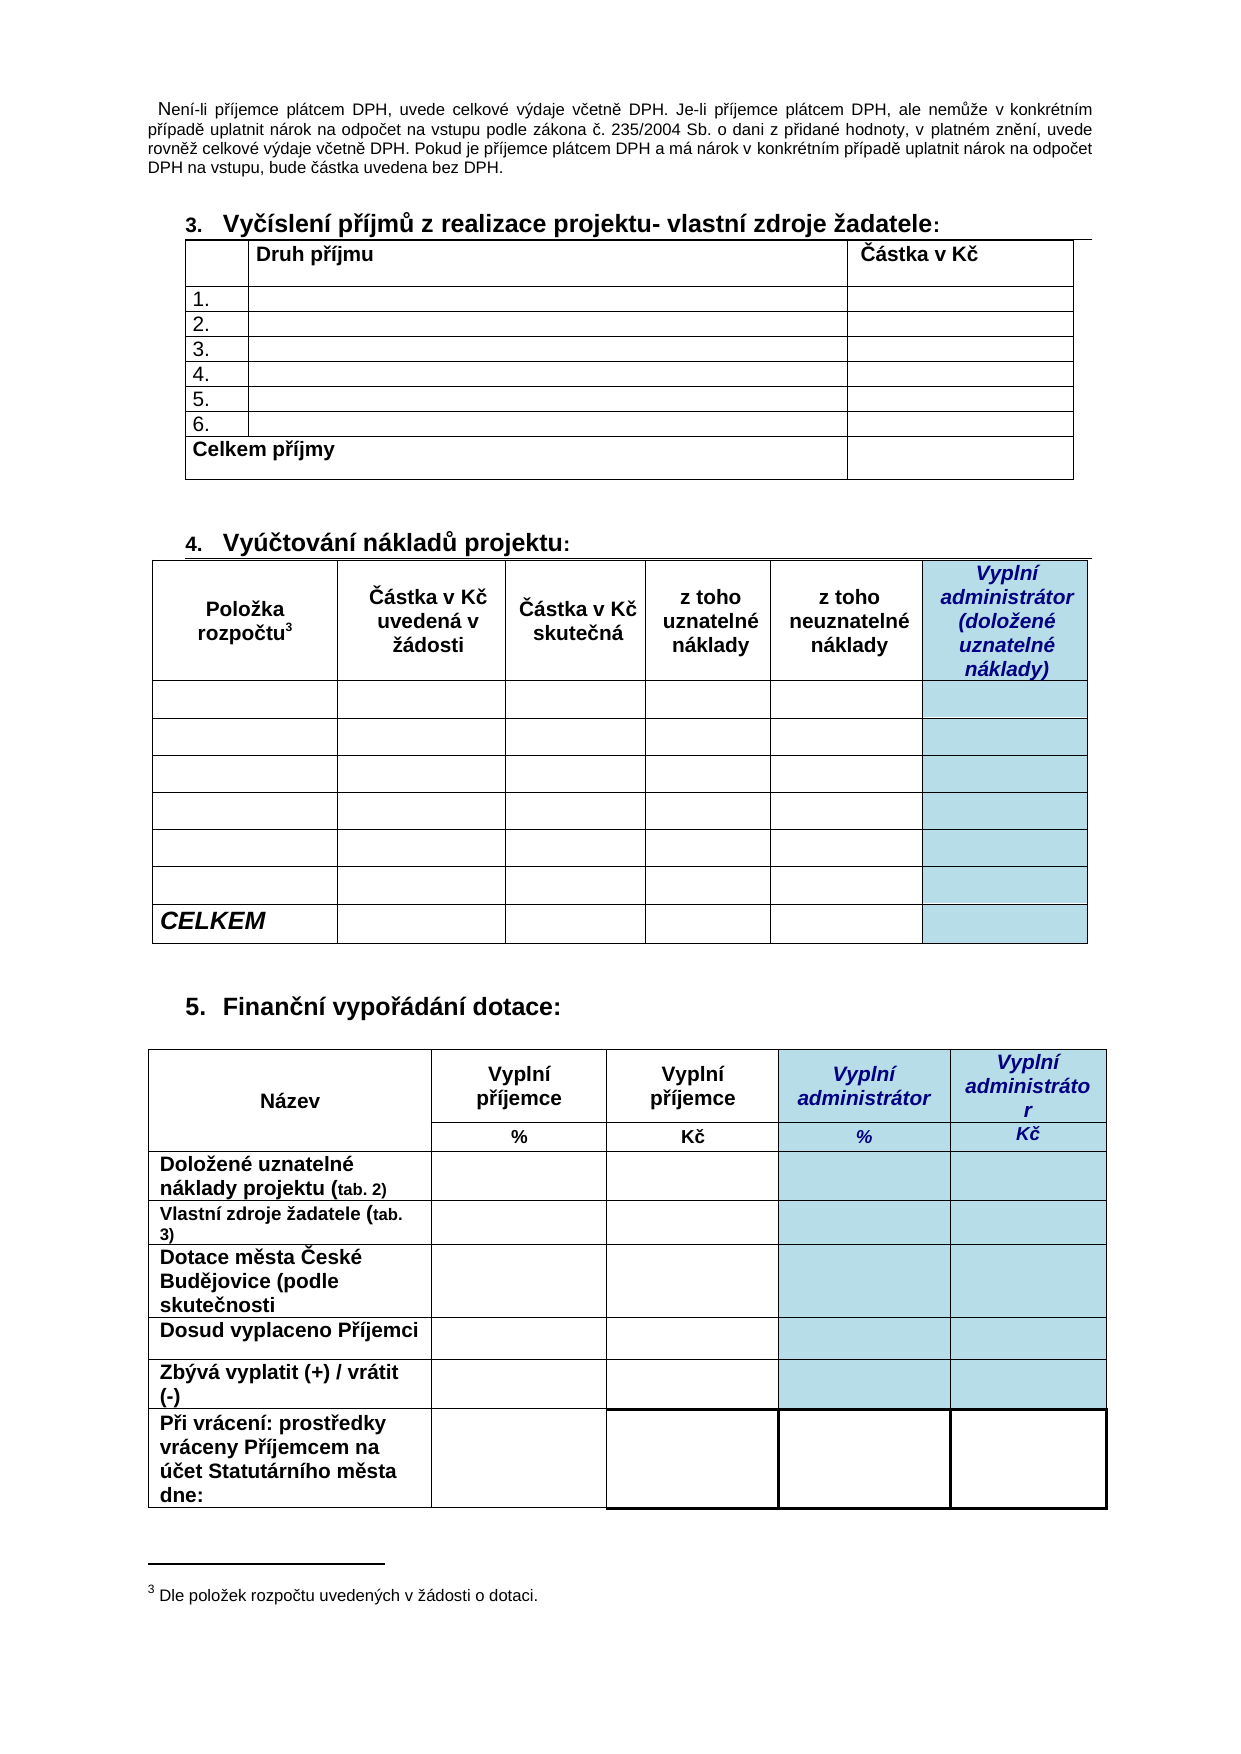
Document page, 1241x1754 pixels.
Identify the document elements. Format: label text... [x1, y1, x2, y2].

table_header Položka rozpočtu [153, 561, 337, 680]
table_cell [779, 1201, 950, 1244]
table_cell [951, 1245, 1106, 1317]
table_cell [249, 287, 847, 311]
table_cell [432, 1318, 606, 1359]
table_cell [506, 867, 645, 903]
table_cell Zbývá vyplatit (+) / vrátit (-) [149, 1360, 431, 1408]
table_cell % [779, 1123, 950, 1151]
table_cell [779, 1245, 950, 1317]
table_cell Celkem příjmy [186, 437, 847, 479]
table_cell 2. [186, 312, 248, 336]
table_cell [607, 1360, 778, 1408]
table_header z toho uznatelné náklady [646, 561, 770, 680]
table_cell [249, 312, 847, 336]
table_cell [338, 867, 505, 903]
table_cell % [432, 1123, 606, 1151]
table_cell [153, 867, 337, 903]
table_cell [153, 681, 337, 717]
table_cell Dosud vyplaceno Příjemci [149, 1318, 431, 1359]
table_cell [771, 867, 922, 903]
table_cell [848, 287, 1073, 311]
table_cell [338, 681, 505, 717]
table_cell [432, 1245, 606, 1317]
table_cell [923, 867, 1087, 903]
table_cell [249, 387, 847, 411]
table_cell Dotace města České Budějovice (podle skutečnosti [149, 1245, 431, 1317]
table_cell [771, 756, 922, 792]
table_cell 1. [186, 287, 248, 311]
table_header Název [149, 1050, 431, 1151]
table_cell [432, 1201, 606, 1244]
table_cell [338, 830, 505, 866]
table_cell [607, 1411, 777, 1507]
table_header Částka v Kč skutečná [506, 561, 645, 680]
list Finanční vypořádání dotace: [185, 992, 1092, 1020]
table_cell [779, 1318, 950, 1359]
table_header Vyplní příjemce [607, 1050, 778, 1122]
table_cell [607, 1152, 778, 1200]
table_cell [249, 412, 847, 436]
table_cell [249, 362, 847, 386]
table_cell [432, 1152, 606, 1200]
table_cell [952, 1411, 1105, 1507]
table_cell 3. [186, 337, 248, 361]
table_cell [506, 905, 645, 943]
table_cell [646, 867, 770, 903]
table_cell [923, 719, 1087, 755]
table_header Částka v Kč uvedená v žádosti [338, 561, 505, 680]
table_cell [923, 905, 1087, 943]
table_cell [646, 719, 770, 755]
table_cell [923, 830, 1087, 866]
table_cell [646, 830, 770, 866]
table_cell [923, 681, 1087, 717]
table_cell [338, 756, 505, 792]
table_header z toho neuznatelné náklady [771, 561, 922, 680]
table_cell 6. [186, 412, 248, 436]
table_cell Kč [951, 1123, 1106, 1151]
table_cell [771, 719, 922, 755]
table_cell [771, 793, 922, 829]
table_cell [848, 437, 1073, 479]
table_cell [506, 719, 645, 755]
table_cell Doložené uznatelné náklady projektu (tab. 2) [149, 1152, 431, 1200]
table_cell [923, 756, 1087, 792]
table_cell Kč [607, 1123, 778, 1151]
table_cell [951, 1201, 1106, 1244]
table_cell [771, 681, 922, 717]
text Není-li příjemce plátcem DPH, uvede celkové výdaje včetně DPH. Je-li příjemce plátcem DPH, ale nemůže v konkrétním případě uplatnit nárok na odpočet na vstupu podle zákona č. 235/2004 Sb. o dani z přidané hodnoty, v platném znění, uvede rovněž celkové výdaje včetně DPH. Pokud je příjemce plátcem DPH a má nárok v konkrétním případě uplatnit nárok na odpočet DPH na vstupu, bude částka uvedena bez DPH. [148, 98, 1092, 177]
table_cell [780, 1411, 949, 1507]
table_cell [848, 337, 1073, 361]
table_cell [646, 905, 770, 943]
list Vyčíslení příjmů z realizace projektu- vlastní zdroje žadatele: [185, 208, 1092, 239]
table_cell CELKEM [153, 905, 337, 943]
table_cell [848, 412, 1073, 436]
table_cell Při vrácení: prostředky vráceny Příjemcem na účet Statutárního města dne: [149, 1409, 431, 1507]
table_cell [951, 1152, 1106, 1200]
table_cell [848, 362, 1073, 386]
table_cell 5. [186, 387, 248, 411]
table_cell [506, 756, 645, 792]
table_cell 4. [186, 362, 248, 386]
table_cell [771, 905, 922, 943]
table_cell [951, 1360, 1106, 1408]
table_cell [153, 830, 337, 866]
table_cell [779, 1152, 950, 1200]
table_header Druh příjmu [249, 241, 847, 286]
table_cell [153, 793, 337, 829]
table_cell [506, 681, 645, 717]
table_cell [432, 1360, 606, 1408]
table_header Vyplní příjemce [432, 1050, 606, 1122]
table_cell [338, 793, 505, 829]
table_cell [607, 1245, 778, 1317]
table_header Vyplní administrátor [951, 1050, 1106, 1122]
table_cell [432, 1409, 606, 1507]
table_cell [951, 1318, 1106, 1359]
table_header Vyplní administrátor [779, 1050, 950, 1122]
table_cell [153, 719, 337, 755]
table_cell [506, 793, 645, 829]
table_header Vyplní administrátor (doložené uznatelné náklady) [923, 561, 1087, 680]
table_cell [646, 756, 770, 792]
table_cell [646, 681, 770, 717]
table_cell [153, 756, 337, 792]
table_cell [646, 793, 770, 829]
list Vyúčtování nákladů projektu: [185, 528, 1092, 558]
table_cell [771, 830, 922, 866]
table_cell [249, 337, 847, 361]
table_cell Vlastní zdroje žadatele (tab. 3) [149, 1201, 431, 1244]
table_cell [779, 1360, 950, 1408]
table_header Částka v Kč [848, 241, 1073, 286]
table_cell [338, 905, 505, 943]
table_cell [848, 387, 1073, 411]
table_cell [338, 719, 505, 755]
table_cell [848, 312, 1073, 336]
table_header [186, 241, 248, 286]
table_cell [607, 1318, 778, 1359]
table_cell [506, 830, 645, 866]
table_cell [923, 793, 1087, 829]
table_cell [607, 1201, 778, 1244]
